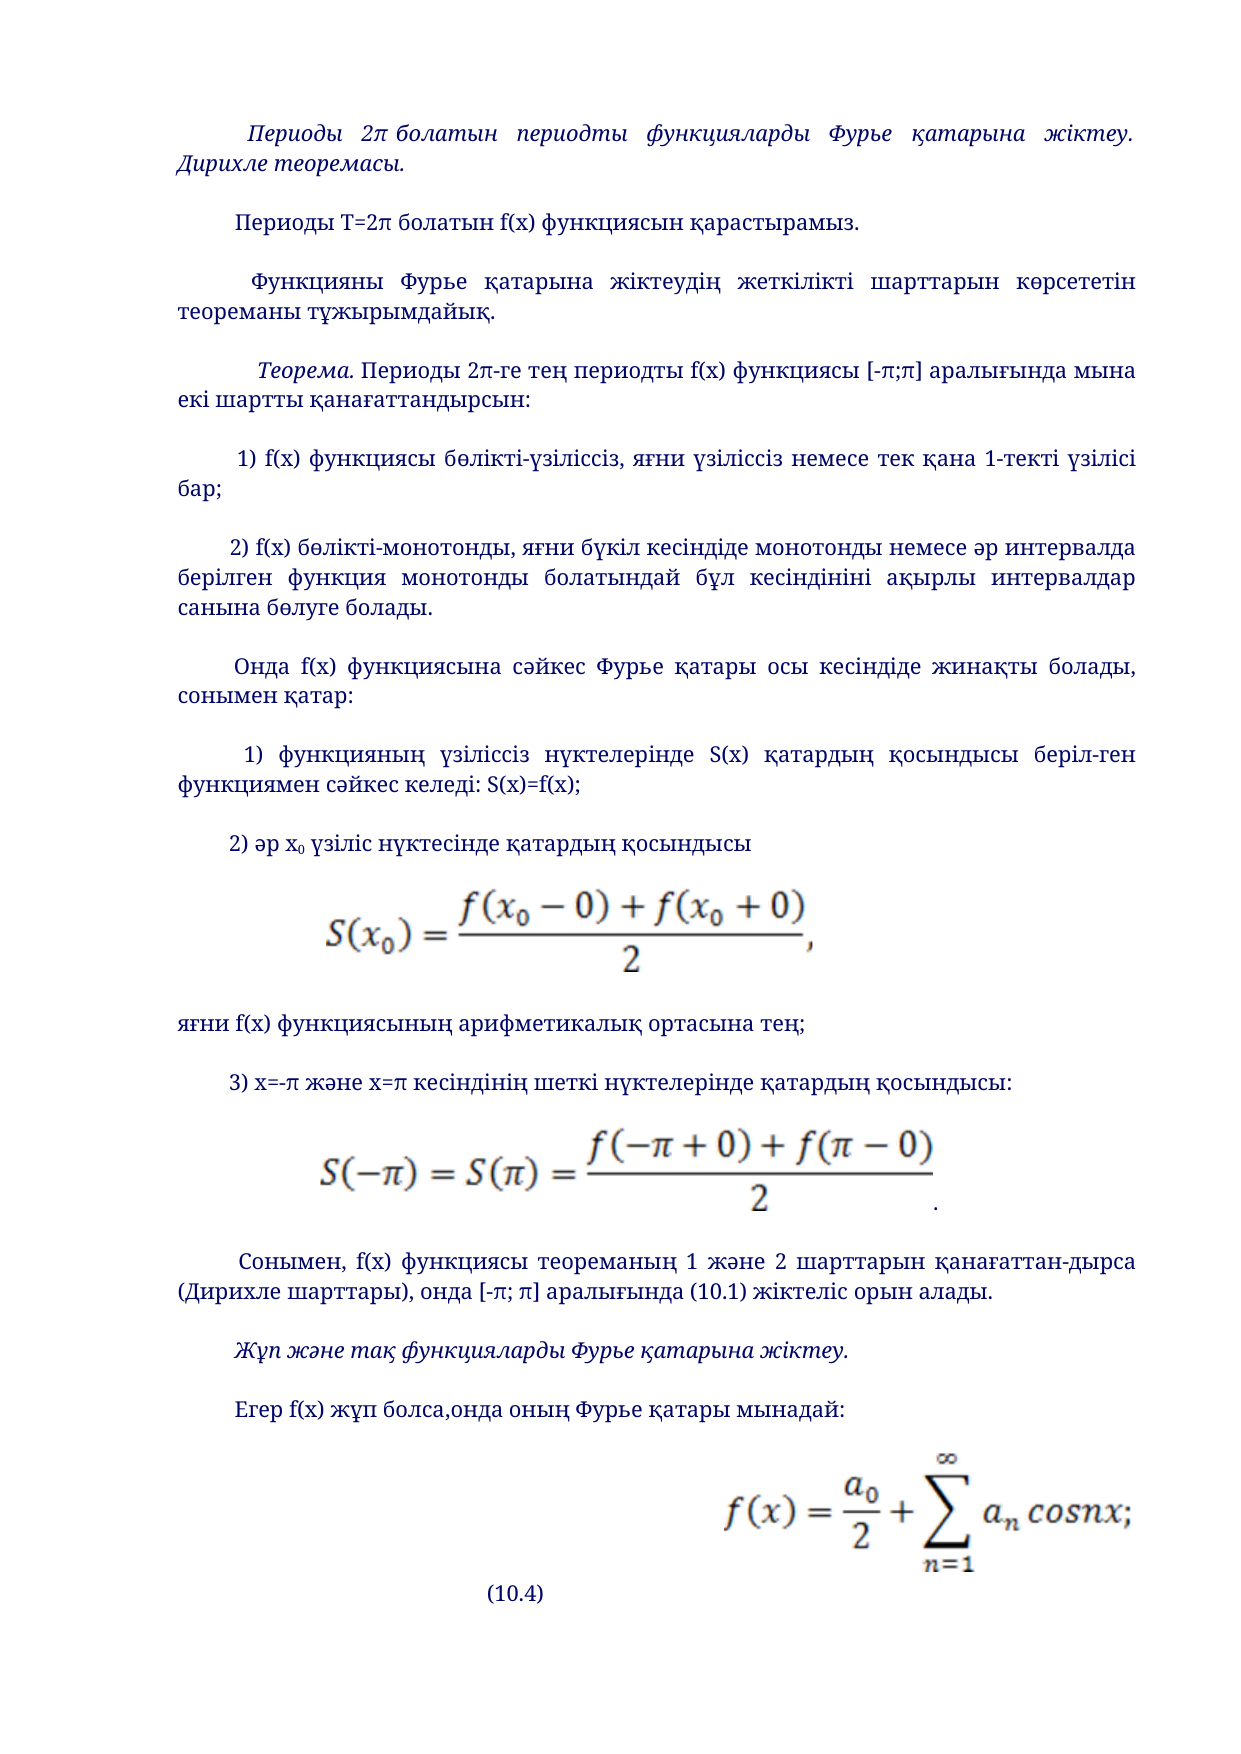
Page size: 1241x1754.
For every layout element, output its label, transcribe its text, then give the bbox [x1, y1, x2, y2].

text Сонымен, f(x) функциясы теореманың 1 және 2 шарттарын қанағаттан-дырса (Дирихле шарттары), онда [-π; π] аралығында (10.1) жіктеліс орын алады. [177, 1246, 1136, 1306]
text 1) функцияның үзіліссіз нүктелерінде S(x) қатардың қосындысы беріл-ген функциямен сәйкес келеді: S(x)=f(x); [177, 739, 1136, 799]
text 3) х=-π және х=π кесіндінің шеткі нүктелерінде қатардың қосындысы: [177, 1067, 1136, 1096]
text Функцияны Фурье қатарына жіктеудің жеткілікті шарттарын көрсететін теореманы тұжырымдайық. [177, 266, 1136, 325]
text Теорема. Периоды 2π-ге тең периодты f(x) функциясы [-π;π] аралығында мына екі шартты қанағаттандырсын: [177, 354, 1136, 414]
text яғни f(x) функциясының арифметикалық ортасына тең; [177, 1008, 1136, 1037]
text Периоды Т=2π болатын f(x) функциясын қарастырамыз. [177, 207, 1136, 237]
text Жұп және тақ функцияларды Фурье қатарына жіктеу. [177, 1335, 1136, 1364]
text 1) f(x) функциясы бөлікті-үзіліссіз, яғни үзіліссіз немесе тек қана 1-текті үзілісі бар; [177, 443, 1136, 503]
picture [724, 1452, 1131, 1572]
text Егер f(x) жұп болса,онда оның Фурье қатары мынадай: [177, 1394, 1136, 1423]
text 2) f(x) бөлікті-монотонды, яғни бүкіл кесіндіде монотонды немесе әр интервалда берілген функция монотонды болатындай бұл кесіндініні ақырлы интервалдар санына бөлуге болады. [177, 532, 1136, 621]
text Периоды 2π болатын периодты функцияларды Фурье қатарына жіктеу. Дирихле теоремасы. [177, 118, 1136, 178]
picture [320, 1125, 933, 1211]
picture [326, 887, 813, 972]
text Онда f(x) функциясына сәйкес Фурье қатары осы кесіндіде жинақты болады, сонымен қатар: [177, 651, 1136, 710]
text 2) әр х0 үзіліс нүктесінде қатардың қосындысы [177, 828, 1136, 858]
